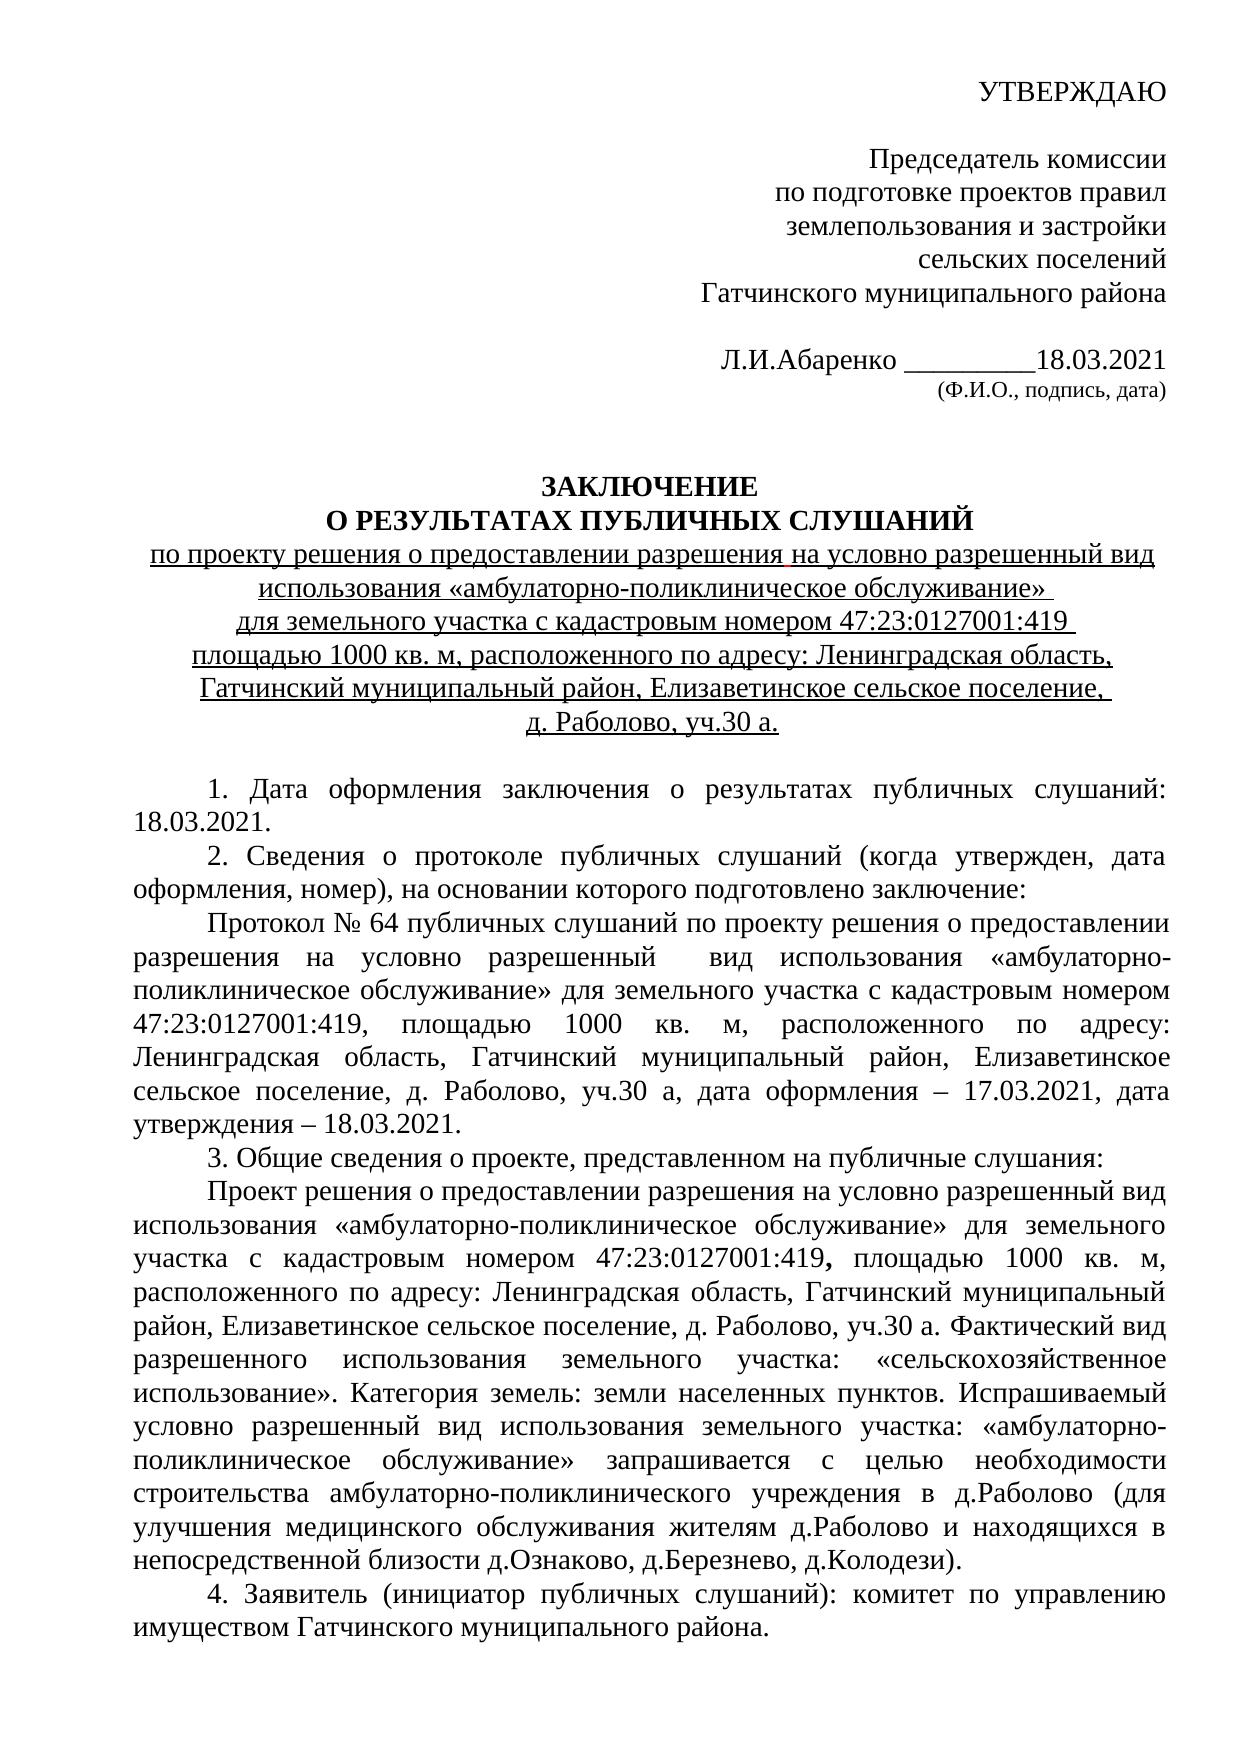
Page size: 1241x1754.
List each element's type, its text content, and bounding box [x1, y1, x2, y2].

text по подготовке проектов правил [133, 174, 1167, 208]
subtitle по проекту решения о предоставлении разрешения на условно разрешенный вид использования «амбулаторно-поликлиническое обслуживание» [133, 536, 1171, 603]
text 1. Дата оформления заключения о результатах публичных слушаний: 18.03.2021. [133, 771, 1167, 838]
text Гатчинского муниципального района [133, 275, 1167, 309]
text Председатель комиссии [133, 141, 1167, 174]
text (Ф.И.О., подпись, дата) [133, 376, 1167, 402]
text УТВЕРЖДАЮ [133, 74, 1167, 107]
text Проект решения о предоставлении разрешения на условно разрешенный вид использования «амбулаторно-поликлиническое обслуживание» для земельного участка с кадастровым номером 47:23:0127001:419, площадью 1000 кв. м, расположенного по адресу: Ленинградская область, Гатчинский муниципальный район, Елизаветинское сельское поселение, д. Раболово, уч.30 а. Фактический вид разрешенного использования земельного участка: «сельскохозяйственное использование». Категория земель: земли населенных пунктов. Испрашиваемый условно разрешенный вид использования земельного участка: «амбулаторно-поликлиническое обслуживание» запрашивается с целью необходимости строительства амбулаторно-поликлинического учреждения в д.Раболово (для улучшения медицинского обслуживания жителям д.Раболово и находящихся в непосредственной близости д.Ознаково, д.Березнево, д.Колодези). [133, 1173, 1167, 1576]
text ЗАКЛЮЧЕНИЕ [133, 469, 1167, 503]
text сельских поселений [133, 242, 1167, 275]
subtitle Протокол № 64 публичных слушаний по проекту решения о предоставлении разрешения на условно разрешенный вид использования «амбулаторно-поликлиническое обслуживание» для земельного участка с кадастровым номером 47:23:0127001:419, площадью 1000 кв. м, расположенного по адресу: Ленинградская область, Гатчинский муниципальный район, Елизаветинское сельское поселение, д. Раболово, уч.30 а, дата оформления – 17.03.2021, дата утверждения – 18.03.2021. [133, 905, 1171, 1140]
text Л.И.Абаренко _________18.03.2021 [133, 342, 1065, 376]
text 3. Общие сведения о проекте, представленном на публичные слушания: [133, 1140, 1167, 1173]
text 4. Заявитель (инициатор публичных слушаний): комитет по управлению имуществом Гатчинского муниципального района. [133, 1576, 1167, 1643]
subtitle д. Раболово, уч.30 а. [133, 704, 1171, 737]
text землепользования и застройки [133, 208, 1167, 242]
subtitle для земельного участка с кадастровым номером 47:23:0127001:419 [133, 603, 1171, 637]
subtitle площадью 1000 кв. м, расположенного по адресу: Ленинградская область, Гатчинский муниципальный район, Елизаветинское сельское поселение, [133, 637, 1171, 704]
text 2. Сведения о протоколе публичных слушаний (когда утвержден, дата оформления, номер), на основании которого подготовлено заключение: [133, 838, 1167, 905]
text О РЕЗУЛЬТАТАХ ПУБЛИЧНЫХ СЛУШАНИЙ [133, 503, 1167, 536]
